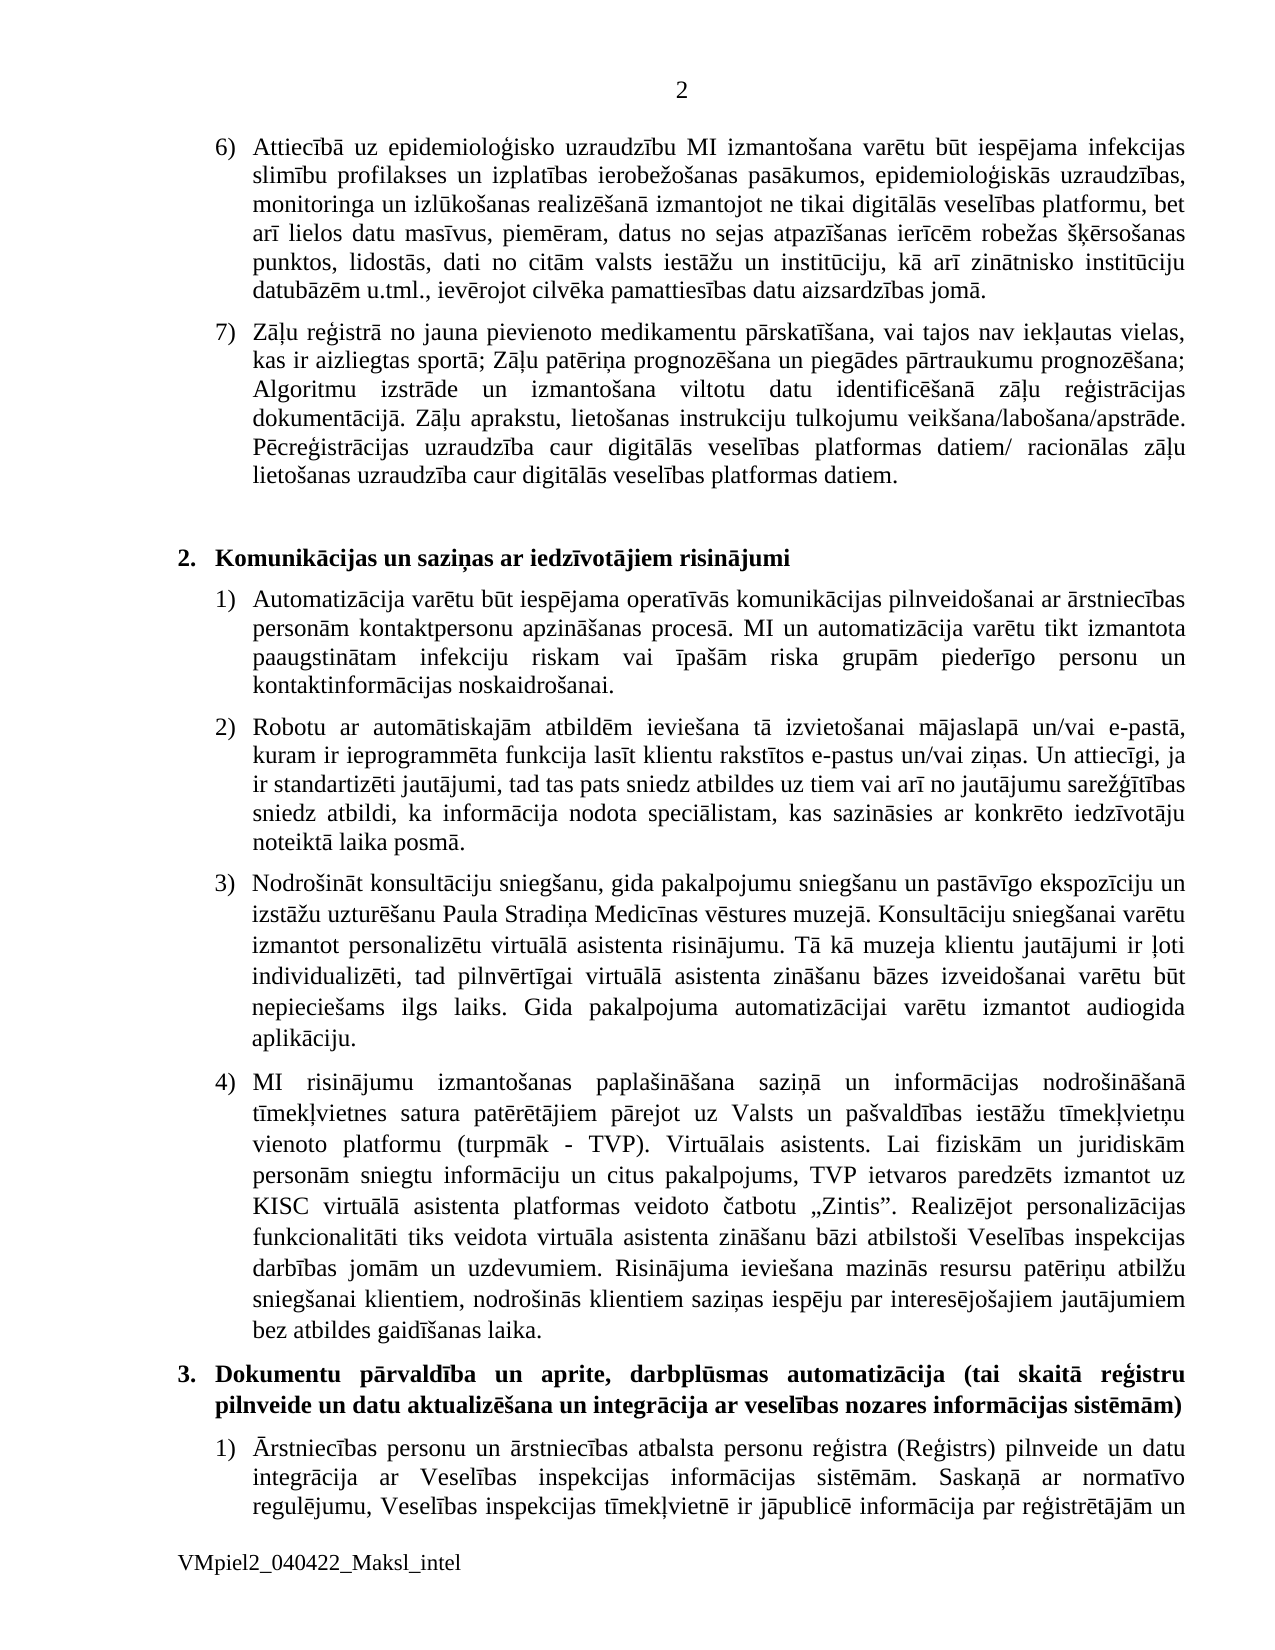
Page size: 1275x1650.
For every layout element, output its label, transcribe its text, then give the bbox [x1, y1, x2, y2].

list Nodrošināt konsultāciju sniegšanu, gida pakalpojumu sniegšanu un pastāvīgo ekspozīciju un izstāžu uzturēšanu Paula Stradiņa Medicīnas vēstures muzejā. Konsultāciju sniegšanai varētu izmantot personalizētu virtuālā asistenta risinājumu. Tā kā muzeja klientu jautājumi ir ļoti individualizēti, tad pilnvērtīgai virtuālā asistenta zināšanu bāzes izveidošanai varētu būt nepieciešams ilgs laiks. Gida pakalpojuma automatizācijai varētu izmantot audiogida aplikāciju. [214, 868, 1186, 1052]
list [215, 1433, 1186, 1519]
list Komunikācijas un saziņas ar iedzīvotājiem risinājumi [177, 543, 1186, 572]
list Dokumentu pārvaldība un aprite, darbplūsmas automatizācija (tai skaitā reģistru pilnveide un datu aktualizēšana un integrācija ar veselības nozares informācijas sistēmām) [177, 1359, 1186, 1418]
list Automatizācija varētu būt iespējama operatīvās komunikācijas pilnveidošanai ar ārstniecības personām kontaktpersonu apzināšanas procesā. MI un automatizācija varētu tikt izmantota paaugstinātam infekciju riskam vai īpašām riska grupām piederīgo personu un kontaktinformācijas noskaidrošanai. [215, 584, 1186, 699]
list Robotu ar automātiskajām atbildēm ieviešana tā izvietošanai mājaslapā un/vai e-pastā, kuram ir ieprogrammēta funkcija lasīt klientu rakstītos e-pastus un/vai ziņas. Un attiecīgi, ja ir standartizēti jautājumi, tad tas pats sniedz atbildes uz tiem vai arī no jautājumu sarežģītības sniedz atbildi, ka informācija nodota speciālistam, kas sazināsies ar konkrēto iedzīvotāju noteiktā laika posmā. [215, 712, 1186, 856]
list Zāļu reģistrā no jauna pievienoto medikamentu pārskatīšana, vai tajos nav iekļautas vielas, kas ir aizliegtas sportā; Zāļu patēriņa prognozēšana un piegādes pārtraukumu prognozēšana; Algoritmu izstrāde un izmantošana viltotu datu identificēšanā zāļu reģistrācijas dokumentācijā. Zāļu aprakstu, lietošanas instrukciju tulkojumu veikšana/labošana/apstrāde. Pēcreģistrācijas uzraudzība caur digitālās veselības platformas datiem/ racionālas zāļu lietošanas uzraudzība caur digitālās veselības platformas datiem. [215, 317, 1186, 489]
list Attiecībā uz epidemioloģisko uzraudzību MI izmantošana varētu būt iespējama infekcijas slimību profilakses un izplatības ierobežošanas pasākumos, epidemioloģiskās uzraudzības, monitoringa un izlūkošanas realizēšanā izmantojot ne tikai digitālās veselības platformu, bet arī lielos datu masīvus, piemēram, datus no sejas atpazīšanas ierīcēm robežas šķērsošanas punktos, lidostās, dati no citām valsts iestāžu un institūciju, kā arī zinātnisko institūciju datubāzēm u.tml., ievērojot cilvēka pamattiesības datu aizsardzības jomā. [215, 132, 1186, 304]
list MI risinājumu izmantošanas paplašināšana saziņā un informācijas nodrošināšanā tīmekļvietnes satura patērētājiem pārejot uz Valsts un pašvaldības iestāžu tīmekļvietņu vienoto platformu (turpmāk - TVP). Virtuālais asistents. Lai fiziskām un juridiskām personām sniegtu informāciju un citus pakalpojums, TVP ietvaros paredzēts izmantot uz KISC virtuālā asistenta platformas veidoto čatbotu „Zintis”. Realizējot personalizācijas funkcionalitāti tiks veidota virtuāla asistenta zināšanu bāzi atbilstoši Veselības inspekcijas darbības jomām un uzdevumiem. Risinājuma ieviešana mazinās resursu patēriņu atbilžu sniegšanai klientiem, nodrošinās klientiem saziņas iespēju par interesējošajiem jautājumiem bez atbildes gaidīšanas laika. [215, 1067, 1186, 1344]
